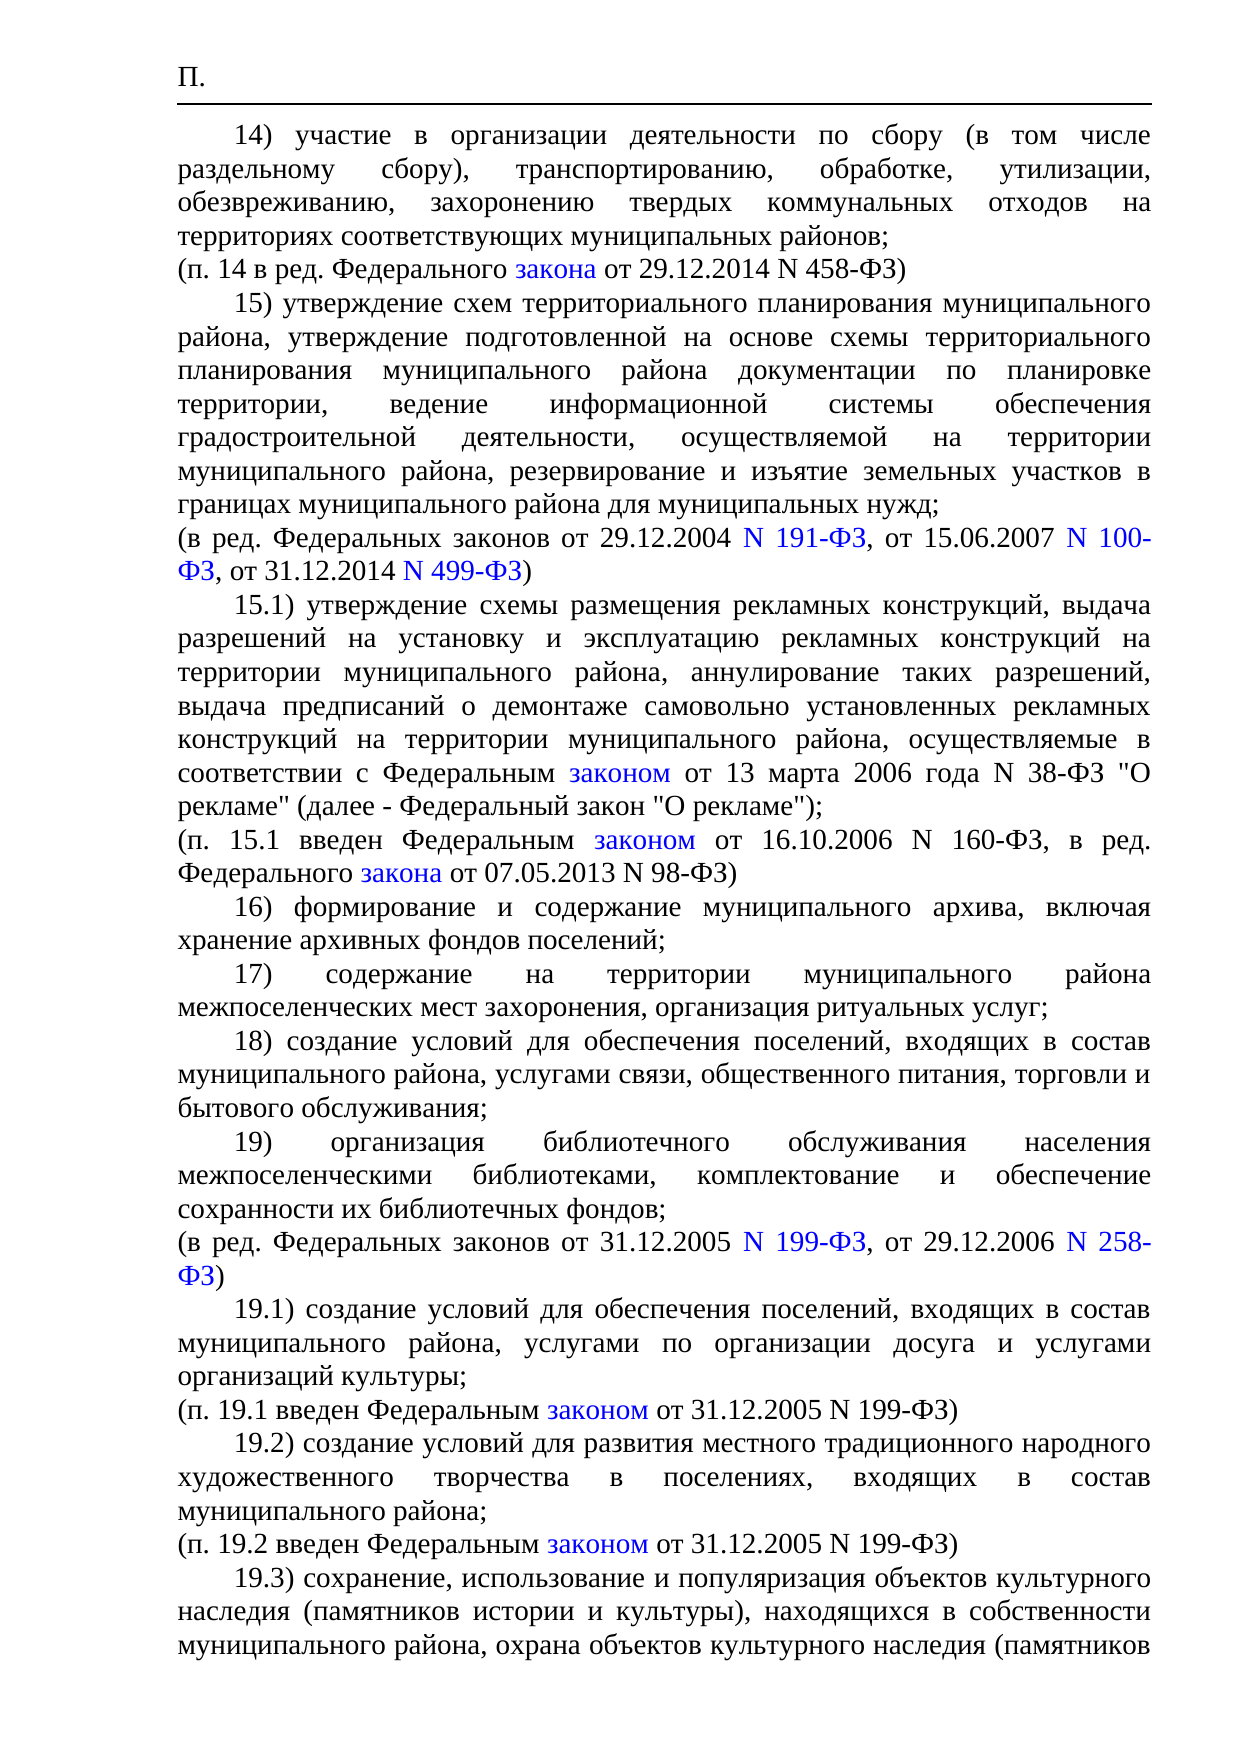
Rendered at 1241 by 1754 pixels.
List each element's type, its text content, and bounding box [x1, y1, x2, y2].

text 19) организация библиотечного обслуживания населения межпоселенческими библиотеками, комплектование и обеспечение сохранности их библиотечных фондов; [177, 1124, 1152, 1224]
text (п. 19.1 введен Федеральным законом от 31.12.2005 N 199-ФЗ) [177, 1392, 1152, 1426]
text 19.1) создание условий для обеспечения поселений, входящих в состав муниципального района, услугами по организации досуга и услугами организаций культуры; [177, 1291, 1152, 1392]
text (п. 19.2 введен Федеральным законом от 31.12.2005 N 199-ФЗ) [177, 1526, 1152, 1560]
text 14) участие в организации деятельности по сбору (в том числе раздельному сбору), транспортированию, обработке, утилизации, обезвреживанию, захоронению твердых коммунальных отходов на территориях соответствующих муниципальных районов; [177, 117, 1152, 252]
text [177, 1560, 1152, 1660]
text 15.1) утверждение схемы размещения рекламных конструкций, выдача разрешений на установку и эксплуатацию рекламных конструкций на территории муниципального района, аннулирование таких разрешений, выдача предписаний о демонтаже самовольно установленных рекламных конструкций на территории муниципального района, осуществляемые в соответствии с Федеральным законом от 13 марта 2006 года N 38-ФЗ "О рекламе" (далее - Федеральный закон "О рекламе"); [177, 587, 1152, 822]
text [177, 59, 1152, 93]
text 18) создание условий для обеспечения поселений, входящих в состав муниципального района, услугами связи, общественного питания, торговли и бытового обслуживания; [177, 1023, 1152, 1124]
text 15) утверждение схем территориального планирования муниципального района, утверждение подготовленной на основе схемы территориального планирования муниципального района документации по планировке территории, ведение информационной системы обеспечения градостроительной деятельности, осуществляемой на территории муниципального района, резервирование и изъятие земельных участков в границах муниципального района для муниципальных нужд; [177, 285, 1152, 520]
text 16) формирование и содержание муниципального архива, включая хранение архивных фондов поселений; [177, 889, 1152, 956]
text (п. 14 в ред. Федерального закона от 29.12.2014 N 458-ФЗ) [177, 252, 1152, 285]
text 19.2) создание условий для развития местного традиционного народного художественного творчества в поселениях, входящих в состав муниципального района; [177, 1426, 1152, 1526]
text (в ред. Федеральных законов от 31.12.2005 N 199-ФЗ, от 29.12.2006 N 258-ФЗ) [177, 1224, 1152, 1291]
text 17) содержание на территории муниципального района межпоселенческих мест захоронения, организация ритуальных услуг; [177, 956, 1152, 1023]
text (п. 15.1 введен Федеральным законом от 16.10.2006 N 160-ФЗ, в ред. Федерального закона от 07.05.2013 N 98-ФЗ) [177, 822, 1152, 889]
text (в ред. Федеральных законов от 29.12.2004 N 191-ФЗ, от 15.06.2007 N 100-ФЗ, от 31.12.2014 N 499-ФЗ) [177, 520, 1152, 587]
